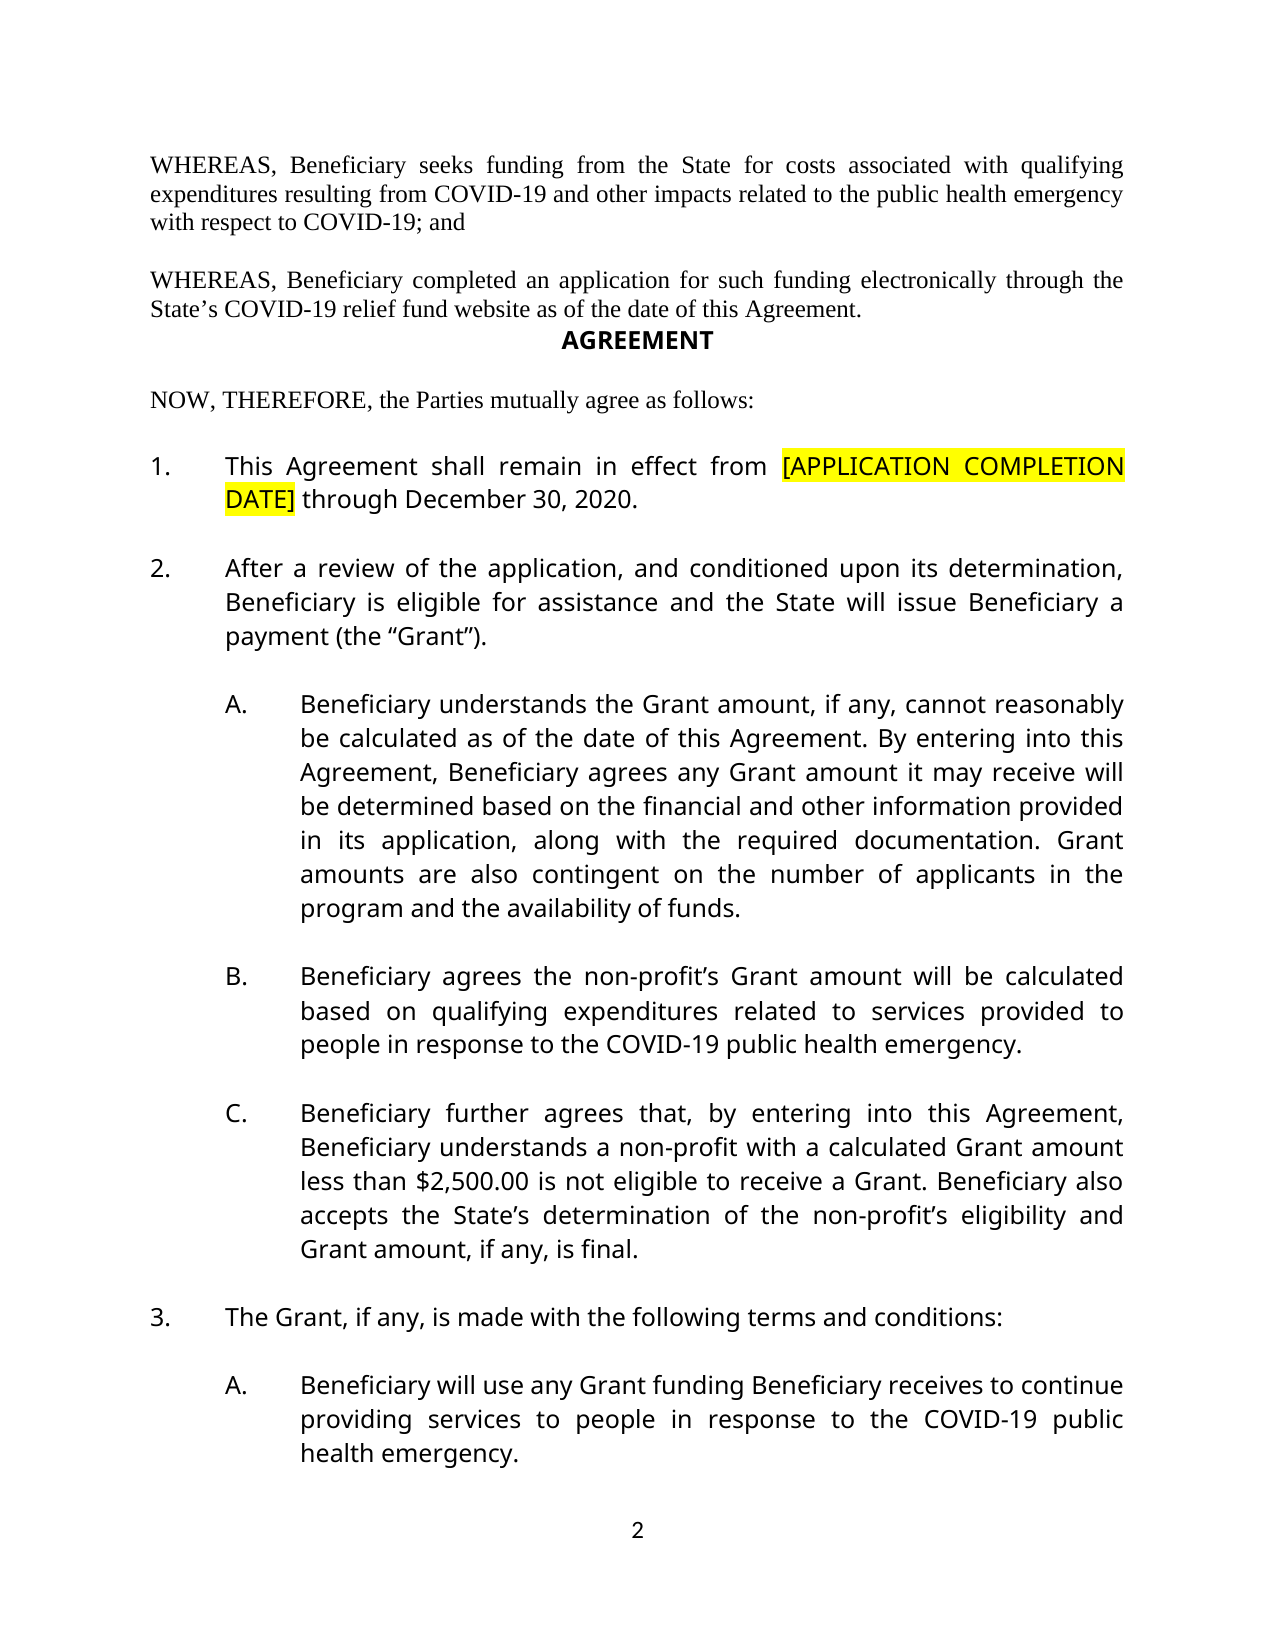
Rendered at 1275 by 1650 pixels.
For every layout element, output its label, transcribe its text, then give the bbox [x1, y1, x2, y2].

text 2. After a review of the application, and conditioned upon its determination, Beneficiary is eligible for assistance and the State will issue Beneficiary a payment (the “Grant”). [150, 550, 1125, 652]
list Beneficiary agrees the non-profit’s Grant amount will be calculated based on qualifying expenditures related to services provided to people in response to the COVID-19 public health emergency. [225, 959, 1125, 1061]
text 3. The Grant, if any, is made with the following terms and conditions: [150, 1300, 1125, 1334]
text 1. This Agreement shall remain in effect from [APPLICATION COMPLETION DATE] through December 30, 2020. [150, 448, 1125, 516]
text WHEREAS, Beneficiary completed an application for such funding electronically through the State’s COVID-19 relief fund website as of the date of this Agreement. [150, 265, 1125, 322]
text A. Beneficiary will use any Grant funding Beneficiary receives to continue providing services to people in response to the COVID-19 public health emergency. [225, 1368, 1125, 1470]
text NOW, THEREFORE, the Parties mutually agree as follows: [150, 385, 1125, 414]
text AGREEMENT [150, 322, 1125, 357]
text C. Beneficiary further agrees that, by entering into this Agreement, Beneficiary understands a non-profit with a calculated Grant amount less than $2,500.00 is not eligible to receive a Grant. Beneficiary also accepts the State’s determination of the non-profit’s eligibility and Grant amount, if any, is final. [225, 1095, 1125, 1266]
text WHEREAS, Beneficiary seeks funding from the State for costs associated with qualifying expenditures resulting from COVID-19 and other impacts related to the public health emergency with respect to COVID-19; and [150, 150, 1125, 236]
list Beneficiary understands the Grant amount, if any, cannot reasonably be calculated as of the date of this Agreement. By entering into this Agreement, Beneficiary agrees any Grant amount it may receive will be determined based on the financial and other information provided in its application, along with the required documentation. Grant amounts are also contingent on the number of applicants in the program and the availability of funds. [225, 687, 1125, 925]
